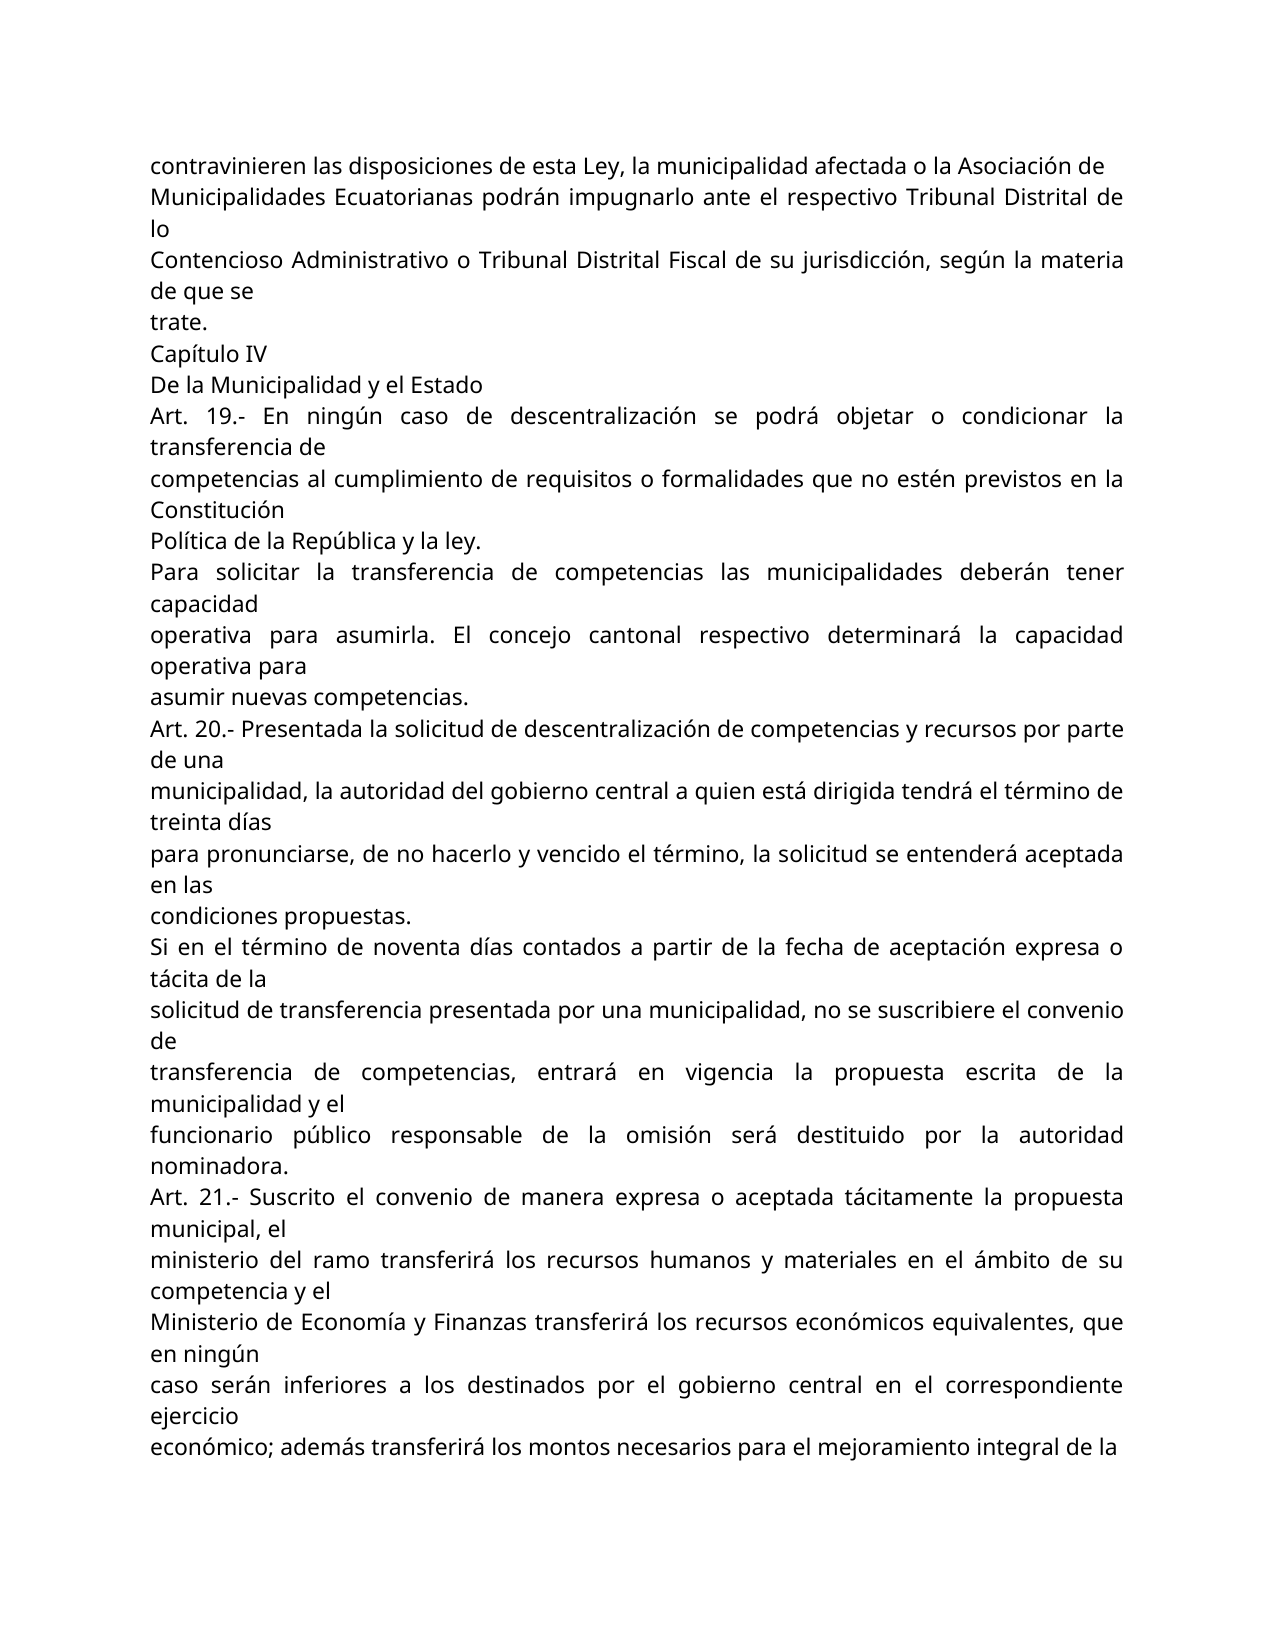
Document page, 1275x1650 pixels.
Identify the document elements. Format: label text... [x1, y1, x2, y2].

text asumir nuevas competencias. [150, 681, 1125, 712]
text caso serán inferiores a los destinados por el gobierno central en el correspondiente ejercicio [150, 1369, 1125, 1431]
text Contencioso Administrativo o Tribunal Distrital Fiscal de su jurisdicción, según la materia de que se [150, 244, 1125, 306]
text ministerio del ramo transferirá los recursos humanos y materiales en el ámbito de su competencia y el [150, 1244, 1125, 1306]
text municipalidad, la autoridad del gobierno central a quien está dirigida tendrá el término de treinta días [150, 775, 1125, 837]
text Art. 20.- Presentada la solicitud de descentralización de competencias y recursos por parte de una [150, 712, 1125, 775]
text Política de la República y la ley. [150, 525, 1125, 556]
text Para solicitar la transferencia de competencias las municipalidades deberán tener capacidad [150, 556, 1125, 619]
text funcionario público responsable de la omisión será destituido por la autoridad nominadora. [150, 1119, 1125, 1181]
text trate. [150, 306, 1125, 337]
text Art. 19.- En ningún caso de descentralización se podrá objetar o condicionar la transferencia de [150, 400, 1125, 462]
text económico; además transferirá los montos necesarios para el mejoramiento integral de la [150, 1431, 1125, 1462]
text condiciones propuestas. [150, 900, 1125, 931]
text transferencia de competencias, entrará en vigencia la propuesta escrita de la municipalidad y el [150, 1056, 1125, 1119]
text Municipalidades Ecuatorianas podrán impugnarlo ante el respectivo Tribunal Distrital de lo [150, 181, 1125, 244]
text Capítulo IV [150, 337, 1125, 369]
text Ministerio de Economía y Finanzas transferirá los recursos económicos equivalentes, que en ningún [150, 1306, 1125, 1369]
text contravinieren las disposiciones de esta Ley, la municipalidad afectada o la Asociación de [150, 150, 1125, 181]
text operativa para asumirla. El concejo cantonal respectivo determinará la capacidad operativa para [150, 619, 1125, 681]
text Art. 21.- Suscrito el convenio de manera expresa o aceptada tácitamente la propuesta municipal, el [150, 1181, 1125, 1244]
text para pronunciarse, de no hacerlo y vencido el término, la solicitud se entenderá aceptada en las [150, 837, 1125, 900]
text solicitud de transferencia presentada por una municipalidad, no se suscribiere el convenio de [150, 994, 1125, 1056]
text Si en el término de noventa días contados a partir de la fecha de aceptación expresa o tácita de la [150, 931, 1125, 994]
text De la Municipalidad y el Estado [150, 369, 1125, 400]
text competencias al cumplimiento de requisitos o formalidades que no estén previstos en la Constitución [150, 462, 1125, 525]
